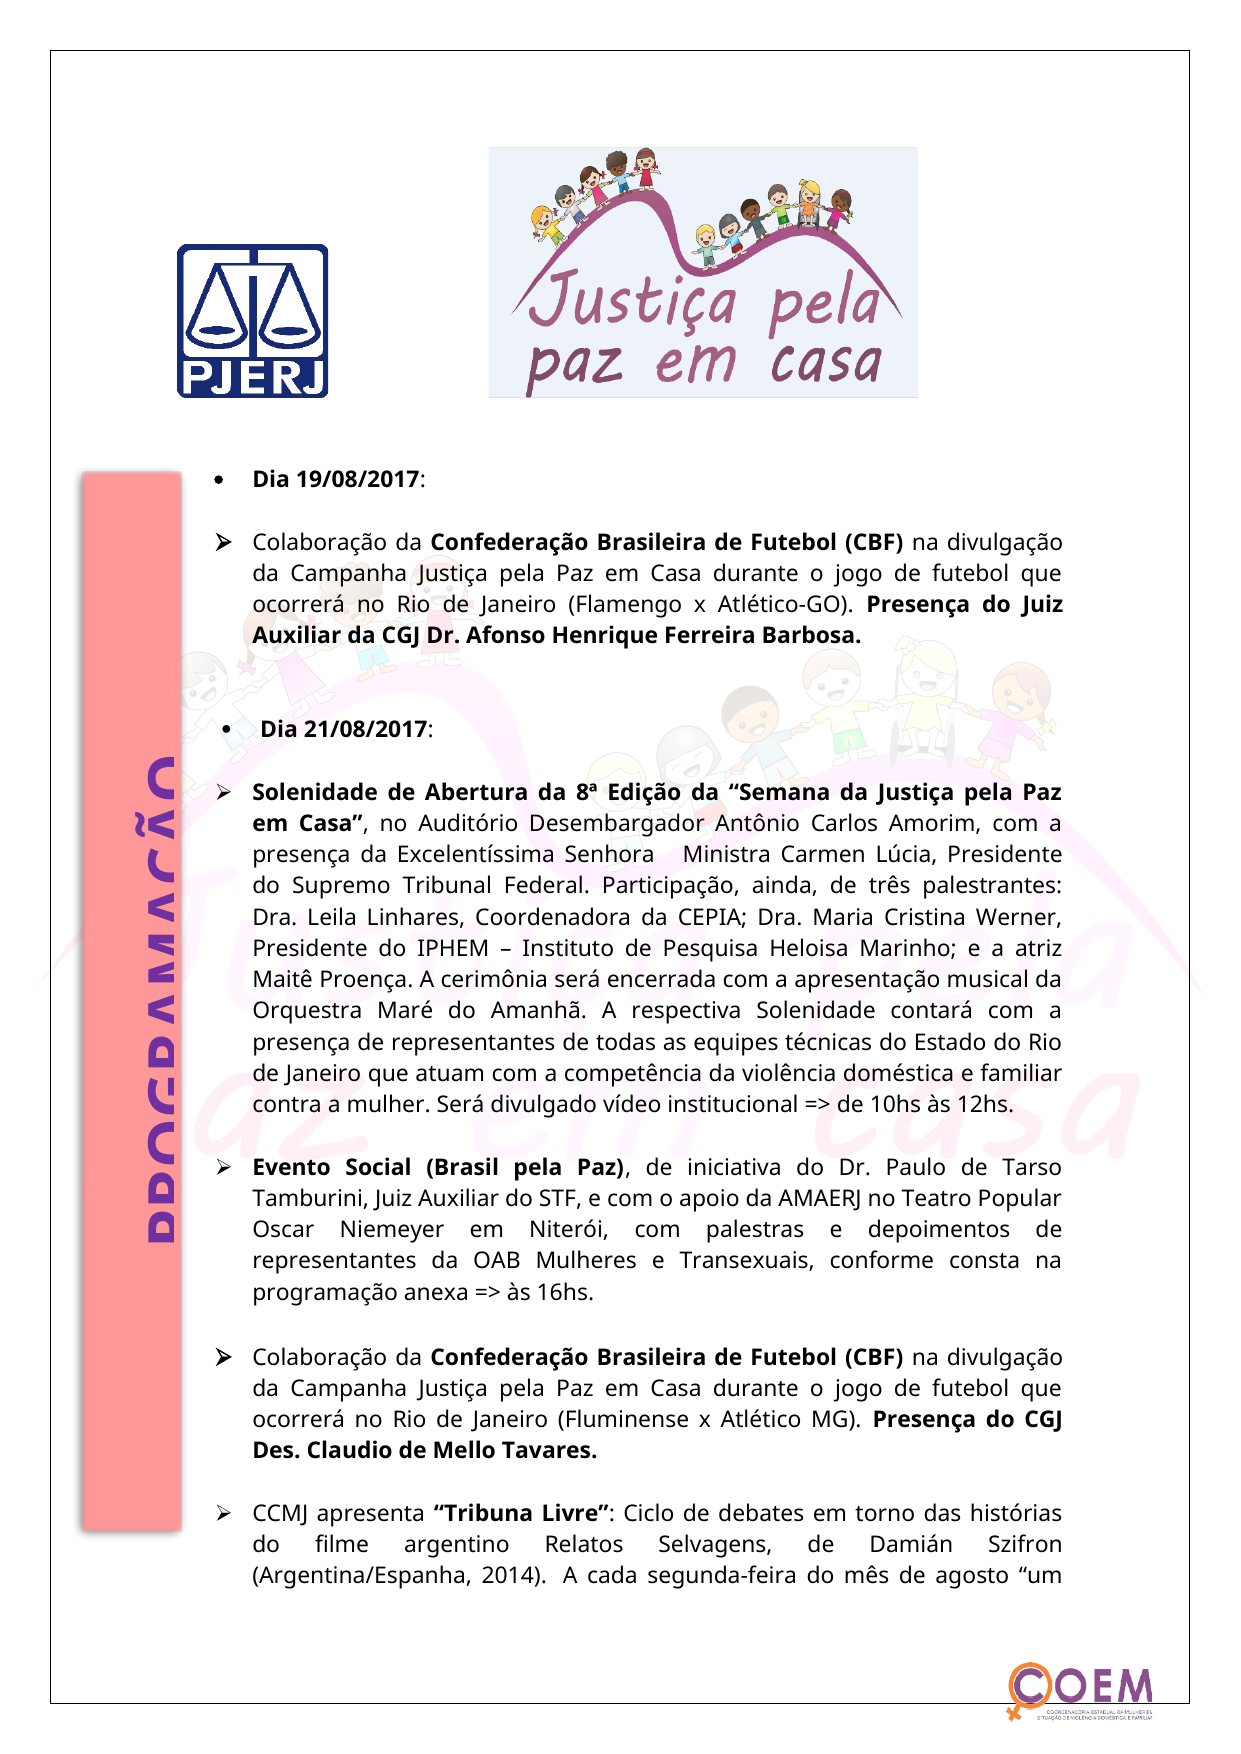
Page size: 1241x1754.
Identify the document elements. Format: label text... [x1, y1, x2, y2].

list Evento Social (Brasil pela Paz), de iniciativa do Dr. Paulo de Tarso Tamburini, Juiz Auxiliar do STF, e com o apoio da AMAERJ no Teatro Popular Oscar Niemeyer em Niterói, com palestras e depoimentos de representantes da OAB Mulheres e Transexuais, conforme consta na programação anexa => às 16hs. [214, 1151, 1063, 1307]
list Solenidade de Abertura da 8ª Edição da “Semana da Justiça pela Paz em Casa”, no Auditório Desembargador Antônio Carlos Amorim, com a presença da Excelentíssima Senhora Ministra Carmen Lúcia, Presidente do Supremo Tribunal Federal. Participação, ainda, de três palestrantes: Dra. Leila Linhares, Coordenadora da CEPIA; Dra. Maria Cristina Werner, Presidente do IPHEM – Instituto de Pesquisa Heloisa Marinho; e a atriz Maitê Proença. A cerimônia será encerrada com a apresentação musical da Orquestra Maré do Amanhã. A respectiva Solenidade contará com a presença de representantes de todas as equipes técnicas do Estado do Rio de Janeiro que atuam com a competência da violência doméstica e familiar contra a mulher. Será divulgado vídeo institucional => de 10hs às 12hs. [214, 776, 1063, 1119]
picture [488, 147, 918, 398]
list Colaboração da Confederação Brasileira de Futebol (CBF) na divulgação da Campanha Justiça pela Paz em Casa durante o jogo de futebol que ocorrerá no Rio de Janeiro (Flamengo x Atlético-GO). Presença do Juiz Auxiliar da CGJ Dr. Afonso Henrique Ferreira Barbosa. [214, 526, 1063, 651]
list Dia 21/08/2017: [222, 713, 1063, 744]
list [214, 1497, 1063, 1591]
list Colaboração da Confederação Brasileira de Futebol (CBF) na divulgação da Campanha Justiça pela Paz em Casa durante o jogo de futebol que ocorrerá no Rio de Janeiro (Fluminense x Atlético MG). Presença do CGJ Des. Claudio de Mello Tavares. [214, 1341, 1063, 1466]
picture [1005, 1662, 1153, 1722]
list Dia 19/08/2017: [214, 463, 1063, 494]
picture [177, 244, 329, 398]
